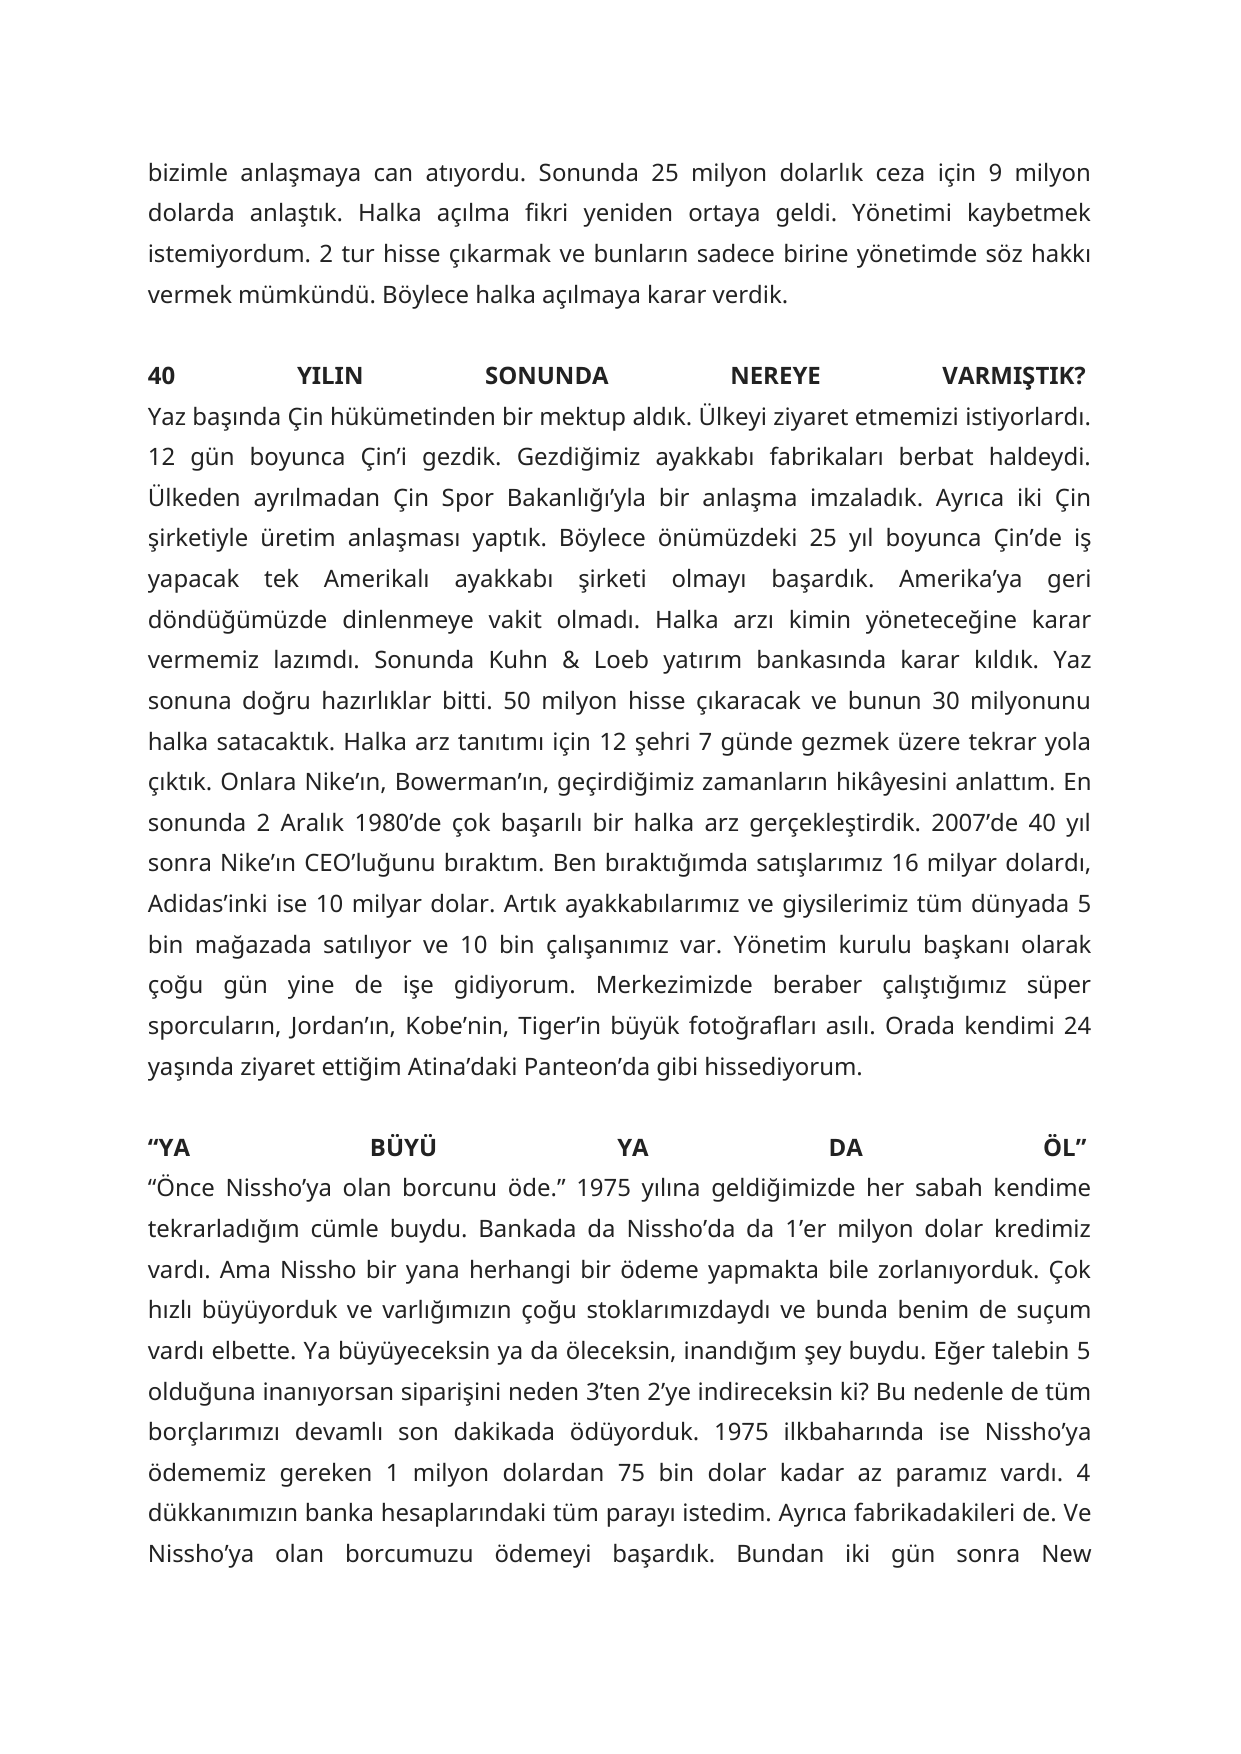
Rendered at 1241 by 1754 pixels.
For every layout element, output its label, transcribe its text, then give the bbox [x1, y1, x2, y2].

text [148, 1123, 1093, 1569]
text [148, 148, 1093, 310]
text 40 YILIN SONUNDA NEREYE VARMIŞTIK? Yaz başında Çin hükümetinden bir mektup aldık. Ülkeyi ziyaret etmemizi istiyorlardı. 12 gün boyunca Çin’i gezdik. Gezdiğimiz ayakkabı fabrikaları berbat haldeydi. Ülkeden ayrılmadan Çin Spor Bakanlığı’yla bir anlaşma imzaladık. Ayrıca iki Çin şirketiyle üretim anlaşması yaptık. Böylece önümüzdeki 25 yıl boyunca Çin’de iş yapacak tek Amerikalı ayakkabı şirketi olmayı başardık. Amerika’ya geri döndüğümüzde dinlenmeye vakit olmadı. Halka arzı kimin yöneteceğine karar vermemiz lazımdı. Sonunda Kuhn & Loeb yatırım bankasında karar kıldık. Yaz sonuna doğru hazırlıklar bitti. 50 milyon hisse çıkaracak ve bunun 30 milyonunu halka satacaktık. Halka arz tanıtımı için 12 şehri 7 günde gezmek üzere tekrar yola çıktık. Onlara Nike’ın, Bowerman’ın, geçirdiğimiz zamanların hikâyesini anlattım. En sonunda 2 Aralık 1980’de çok başarılı bir halka arz gerçekleştirdik. 2007’de 40 yıl sonra Nike’ın CEO’luğunu bıraktım. Ben bıraktığımda satışlarımız 16 milyar dolardı, Adidas’inki ise 10 milyar dolar. Artık ayakkabılarımız ve giysilerimiz tüm dünyada 5 bin mağazada satılıyor ve 10 bin çalışanımız var. Yönetim kurulu başkanı olarak çoğu gün yine de işe gidiyorum. Merkezimizde beraber çalıştığımız süper sporcuların, Jordan’ın, Kobe’nin, Tiger’in büyük fotoğrafları asılı. Orada kendimi 24 yaşında ziyaret ettiğim Atina’daki Panteon’da gibi hissediyorum. [148, 351, 1093, 1082]
